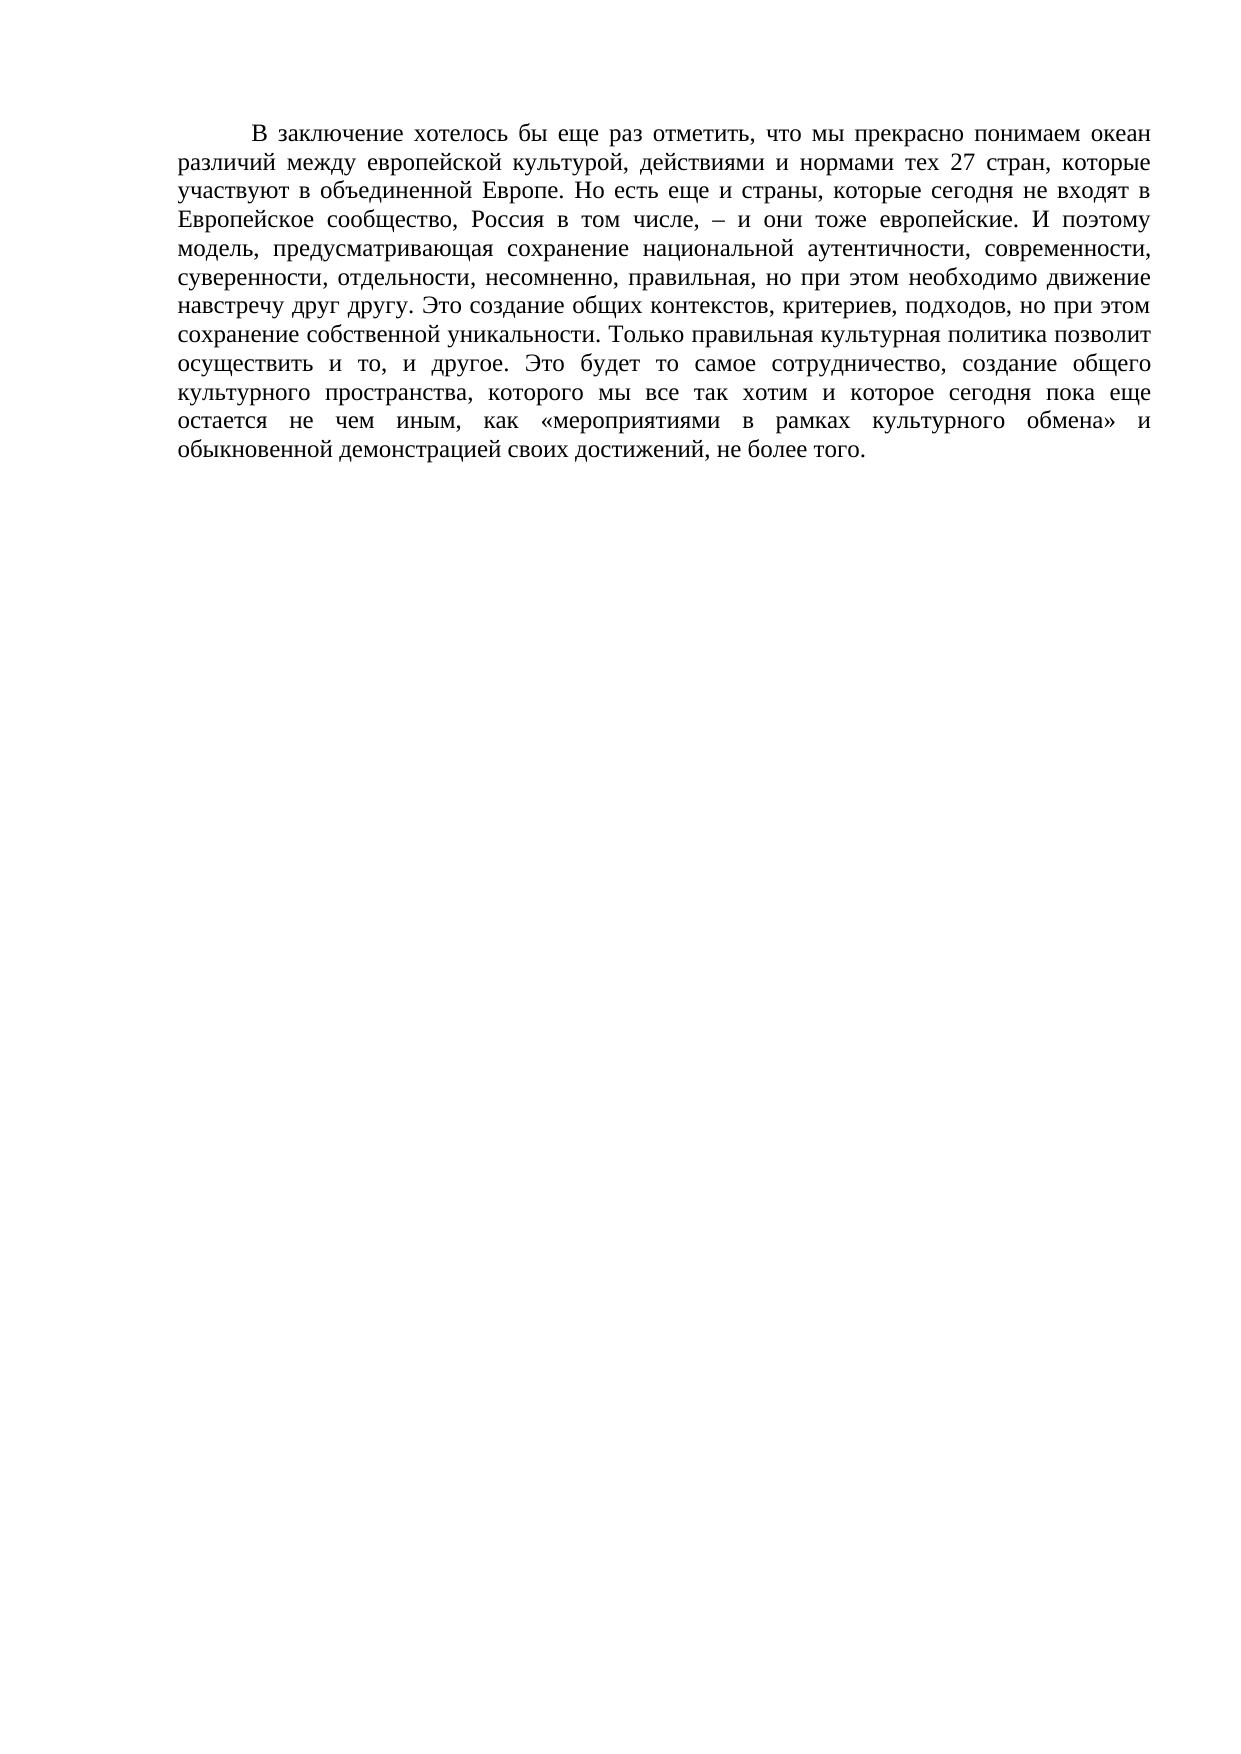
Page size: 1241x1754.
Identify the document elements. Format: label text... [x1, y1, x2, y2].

text В заключение хотелось бы еще раз отметить, что мы прекрасно понимаем океан различий между европейской культурой, действиями и нормами тех 27 стран, которые участвуют в объединенной Европе. Но есть еще и страны, которые сегодня не входят в Европейское сообщество, Россия в том числе, – и они тоже европейские. И поэтому модель, предусматривающая сохранение национальной аутентичности, современности, суверенности, отдельности, несомненно, правильная, но при этом необходимо движение навстречу друг другу. Это создание общих контекстов, критериев, подходов, но при этом сохранение собственной уникальности. Только правильная культурная политика позволит осуществить и то, и другое. Это будет то самое сотрудничество, создание общего культурного пространства, которого мы все так хотим и которое сегодня пока еще остается не чем иным, как «мероприятиями в рамках культурного обмена» и обыкновенной демонстрацией своих достижений, не более того. [177, 118, 1152, 463]
